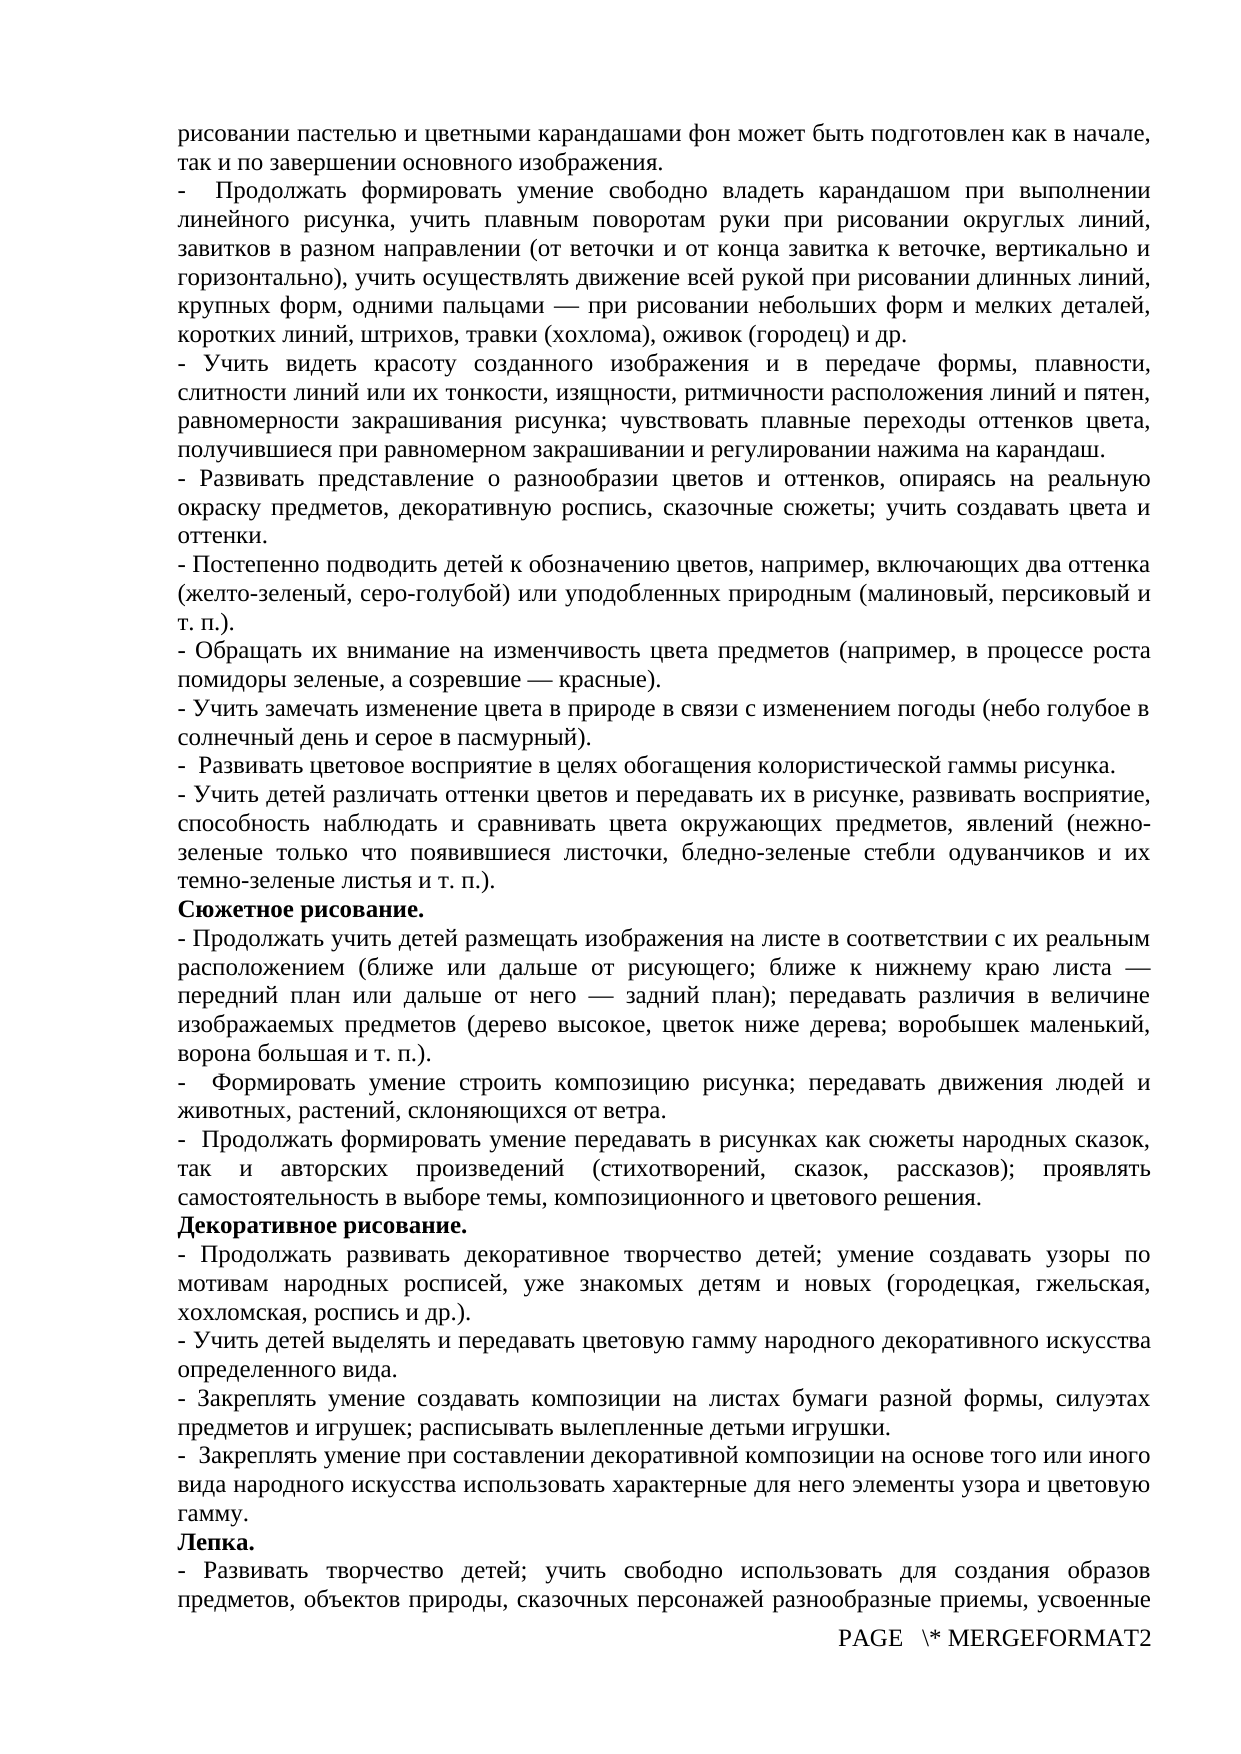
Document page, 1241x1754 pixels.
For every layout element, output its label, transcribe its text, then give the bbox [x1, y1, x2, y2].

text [177, 118, 1152, 176]
text - Учить замечать изменение цвета в природе в связи с изменением погоды (небо голубое в солнечный день и серое в пасмурный). [177, 693, 1152, 751]
text - Учить видеть красоту созданного изображения и в передаче формы, плавности, слитности линий или их тонкости, изящности, ритмичности расположения линий и пятен, равномерности закрашивания рисунка; чувствовать плавные переходы оттенков цвета, получившиеся при равномерном закрашивании и регулировании нажима на карандаш. [177, 348, 1152, 463]
text - Продолжать учить детей размещать изображения на листе в соответствии с их реальным расположением (ближе или дальше от рисующего; ближе к нижнему краю листа — передний план или дальше от него — задний план); передавать различия в величине изображаемых предметов (дерево высокое, цветок ниже дерева; воробышек маленький, ворона большая и т. п.). [177, 923, 1152, 1067]
text - Продолжать формировать умение свободно владеть карандашом при выполнении линейного рисунка, учить плавным поворотам руки при рисовании округлых линий, завитков в разном направлении (от веточки и от конца завитка к веточке, вертикально и горизонтально), учить осуществлять движение всей рукой при рисовании длинных линий, крупных форм, одними пальцами — при рисовании небольших форм и мелких деталей, коротких линий, штрихов, травки (хохлома), оживок (городец) и др. [177, 176, 1152, 348]
text - Учить детей выделять и передавать цветовую гамму народного декоративного искусства определенного вида. [177, 1326, 1152, 1383]
text - Продолжать формировать умение передавать в рисунках как сюжеты народных сказок, так и авторских произведений (стихотворений, сказок, рассказов); проявлять самостоятельность в выборе темы, композиционного и цветового решения. [177, 1124, 1152, 1211]
text - Развивать представление о разнообразии цветов и оттенков, опираясь на реальную окраску предметов, декоративную роспись, сказочные сюжеты; учить создавать цвета и оттенки. [177, 463, 1152, 549]
text Сюжетное рисование. [177, 894, 1152, 923]
text Декоративное рисование. [177, 1211, 1152, 1239]
text - Закреплять умение создавать композиции на листах бумаги разной формы, силуэтах предметов и игрушек; расписывать вылепленные детьми игрушки. [177, 1383, 1152, 1441]
text - Продолжать развивать декоративное творчество детей; умение создавать узоры по мотивам народных росписей, уже знакомых детям и новых (городецкая, гжельская, хохломская, роспись и др.). [177, 1239, 1152, 1326]
text Лепка. [177, 1527, 1152, 1556]
text - Закреплять умение при составлении декоративной композиции на основе того или иного вида народного искусства использовать характерные для него элементы узора и цветовую гамму. [177, 1441, 1152, 1527]
text - Развивать цветовое восприятие в целях обогащения колористической гаммы рисунка. [177, 751, 1152, 779]
text - Постепенно подводить детей к обозначению цветов, например, включающих два оттенка (желто-зеленый, серо-голубой) или уподобленных природным (малиновый, персиковый и т. п.). [177, 549, 1152, 636]
text - Формировать умение строить композицию рисунка; передавать движения людей и животных, растений, склоняющихся от ветра. [177, 1067, 1152, 1124]
text - Обращать их внимание на изменчивость цвета предметов (например, в процессе роста помидоры зеленые, а созревшие — красные). [177, 636, 1152, 693]
text - Учить детей различать оттенки цветов и передавать их в рисунке, развивать восприятие, способность наблюдать и сравнивать цвета окружающих предметов, явлений (нежно-зеленые только что появившиеся листочки, бледно-зеленые стебли одуванчиков и их темно-зеленые листья и т. п.). [177, 779, 1152, 894]
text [177, 1556, 1152, 1613]
